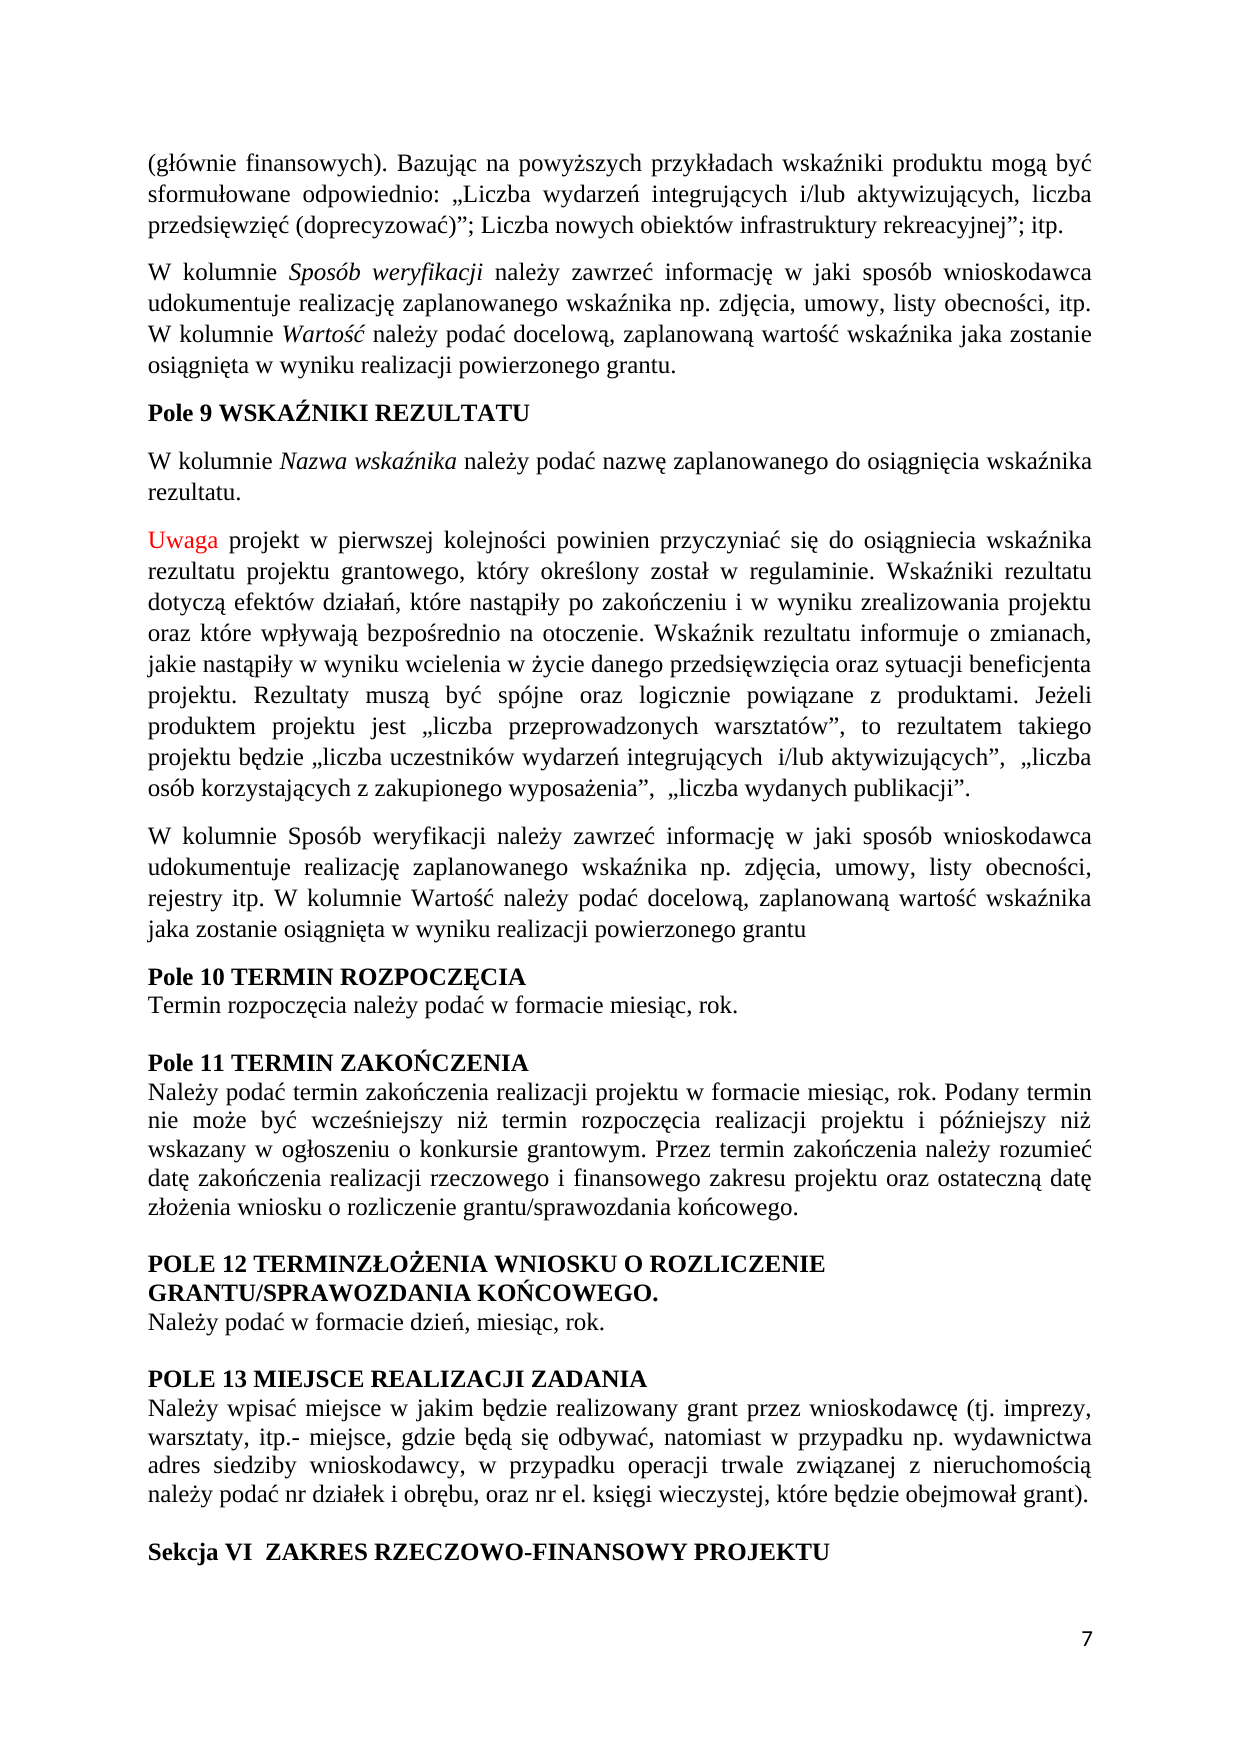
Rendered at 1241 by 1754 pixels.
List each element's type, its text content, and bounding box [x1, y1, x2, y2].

text Należy podać w formacie dzień, miesiąc, rok. [148, 1307, 1093, 1335]
text Termin rozpoczęcia należy podać w formacie miesiąc, rok. [148, 990, 1093, 1019]
text W kolumnie Nazwa wskaźnika należy podać nazwę zaplanowanego do osiągnięcia wskaźnika rezultatu. [148, 446, 1093, 506]
text Należy wpisać miejsce w jakim będzie realizowany grant przez wnioskodawcę (tj. imprezy, warsztaty, itp.- miejsce, gdzie będą się odbywać, natomiast w przypadku np. wydawnictwa adres siedziby wnioskodawcy, w przypadku operacji trwale związanej z nieruchomością należy podać nr działek i obrębu, oraz nr el. księgi wieczystej, które będzie obejmował grant). [148, 1393, 1093, 1508]
text Sekcja VI ZAKRES RZECZOWO-FINANSOWY PROJEKTU [148, 1537, 1093, 1565]
text Należy podać termin zakończenia realizacji projektu w formacie miesiąc, rok. Podany termin nie może być wcześniejszy niż termin rozpoczęcia realizacji projektu i późniejszy niż wskazany w ogłoszeniu o konkursie grantowym. Przez termin zakończenia należy rozumieć datę zakończenia realizacji rzeczowego i finansowego zakresu projektu oraz ostateczną datę złożenia wniosku o rozliczenie grantu/sprawozdania końcowego. [148, 1077, 1093, 1220]
text Pole 10 TERMIN ROZPOCZĘCIA [148, 962, 1093, 990]
text Pole 11 TERMIN ZAKOŃCZENIA [148, 1048, 1093, 1077]
text Pole 9 WSKAŹNIKI REZULTATU [148, 398, 1093, 427]
text W kolumnie Sposób weryfikacji należy zawrzeć informację w jaki sposób wnioskodawca udokumentuje realizację zaplanowanego wskaźnika np. zdjęcia, umowy, listy obecności, rejestry itp. W kolumnie Wartość należy podać docelową, zaplanowaną wartość wskaźnika jaka zostanie osiągnięta w wyniku realizacji powierzonego grantu [148, 821, 1093, 943]
text POLE 13 MIEJSCE REALIZACJI ZADANIA [148, 1364, 1093, 1393]
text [148, 148, 1093, 238]
text W kolumnie Sposób weryfikacji należy zawrzeć informację w jaki sposób wnioskodawca udokumentuje realizację zaplanowanego wskaźnika np. zdjęcia, umowy, listy obecności, itp. W kolumnie Wartość należy podać docelową, zaplanowaną wartość wskaźnika jaka zostanie osiągnięta w wyniku realizacji powierzonego grantu. [148, 257, 1093, 379]
text POLE 12 TERMINZŁOŻENIA WNIOSKU O ROZLICZENIE GRANTU/SPRAWOZDANIA KOŃCOWEGO. [148, 1249, 1093, 1307]
text Uwaga projekt w pierwszej kolejności powinien przyczyniać się do osiągniecia wskaźnika rezultatu projektu grantowego, który określony został w regulaminie. Wskaźniki rezultatu dotyczą efektów działań, które nastąpiły po zakończeniu i w wyniku zrealizowania projektu oraz które wpływają bezpośrednio na otoczenie. Wskaźnik rezultatu informuje o zmianach, jakie nastąpiły w wyniku wcielenia w życie danego przedsięwzięcia oraz sytuacji beneficjenta projektu. Rezultaty muszą być spójne oraz logicznie powiązane z produktami. Jeżeli produktem projektu jest „liczba przeprowadzonych warsztatów”, to rezultatem takiego projektu będzie „liczba uczestników wydarzeń integrujących i/lub aktywizujących”, „liczba osób korzystających z zakupionego wyposażenia”, „liczba wydanych publikacji”. [148, 525, 1093, 802]
